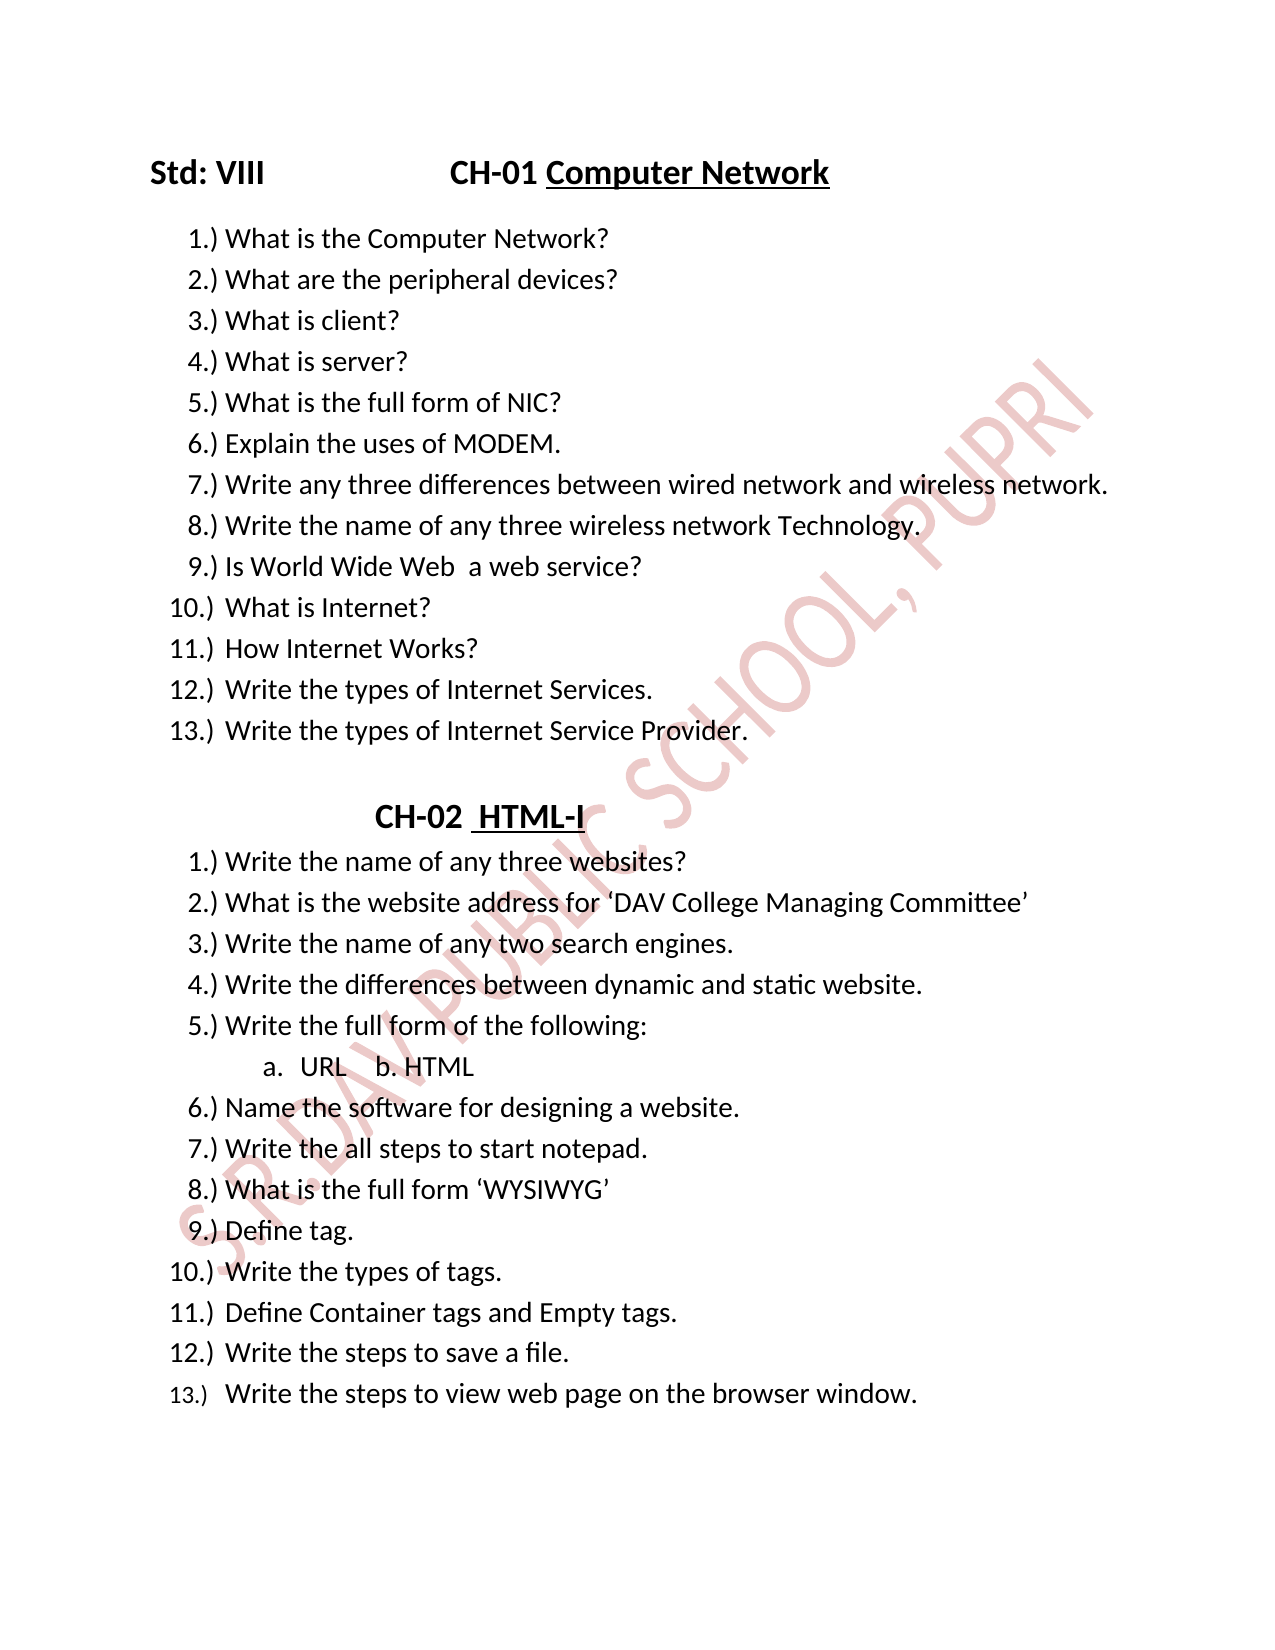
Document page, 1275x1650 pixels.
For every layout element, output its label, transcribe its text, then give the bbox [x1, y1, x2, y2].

list Write the differences between dynamic and static website. [187, 966, 1125, 1002]
list Write the name of any two search engines. [187, 925, 1125, 961]
list Name the software for designing a website. [187, 1089, 1125, 1124]
list Write the name of any three wireless network Technology. [187, 507, 1125, 543]
list Write the all steps to start notepad. [187, 1130, 1125, 1166]
list How Internet Works? [169, 630, 1125, 666]
list Write the types of Internet Service Provider. [169, 712, 1125, 747]
list Write the types of tags. [169, 1253, 1125, 1288]
list Explain the uses of MODEM. [187, 425, 1125, 461]
list Define tag. [187, 1212, 1125, 1247]
list Write the steps to view web page on the browser window. [169, 1376, 1125, 1411]
list CH-02 HTML-I [375, 794, 1125, 837]
list Write the full form of the following: [187, 1007, 1125, 1043]
list URL b. HTML [262, 1048, 1125, 1084]
list Write the types of Internet Services. [169, 671, 1125, 706]
list What is Internet? [169, 589, 1125, 624]
list What are the peripheral devices? [187, 261, 1125, 297]
list What is the full form ‘WYSIWYG’ [187, 1171, 1125, 1206]
text Std: VIII CH-01 Computer Network [150, 150, 1125, 193]
list What is server? [187, 343, 1125, 379]
list What is the Computer Network? [187, 221, 1125, 256]
list Is World Wide Web a web service? [187, 548, 1125, 584]
list What is client? [187, 302, 1125, 338]
list What is the website address for ‘DAV College Managing Committee’ [187, 884, 1125, 920]
list Define Container tags and Empty tags. [169, 1294, 1125, 1329]
list Write any three differences between wired network and wireless network. [187, 466, 1125, 502]
list What is the full form of NIC? [187, 384, 1125, 420]
list Write the steps to save a file. [169, 1334, 1125, 1370]
list Write the name of any three websites? [187, 843, 1125, 879]
